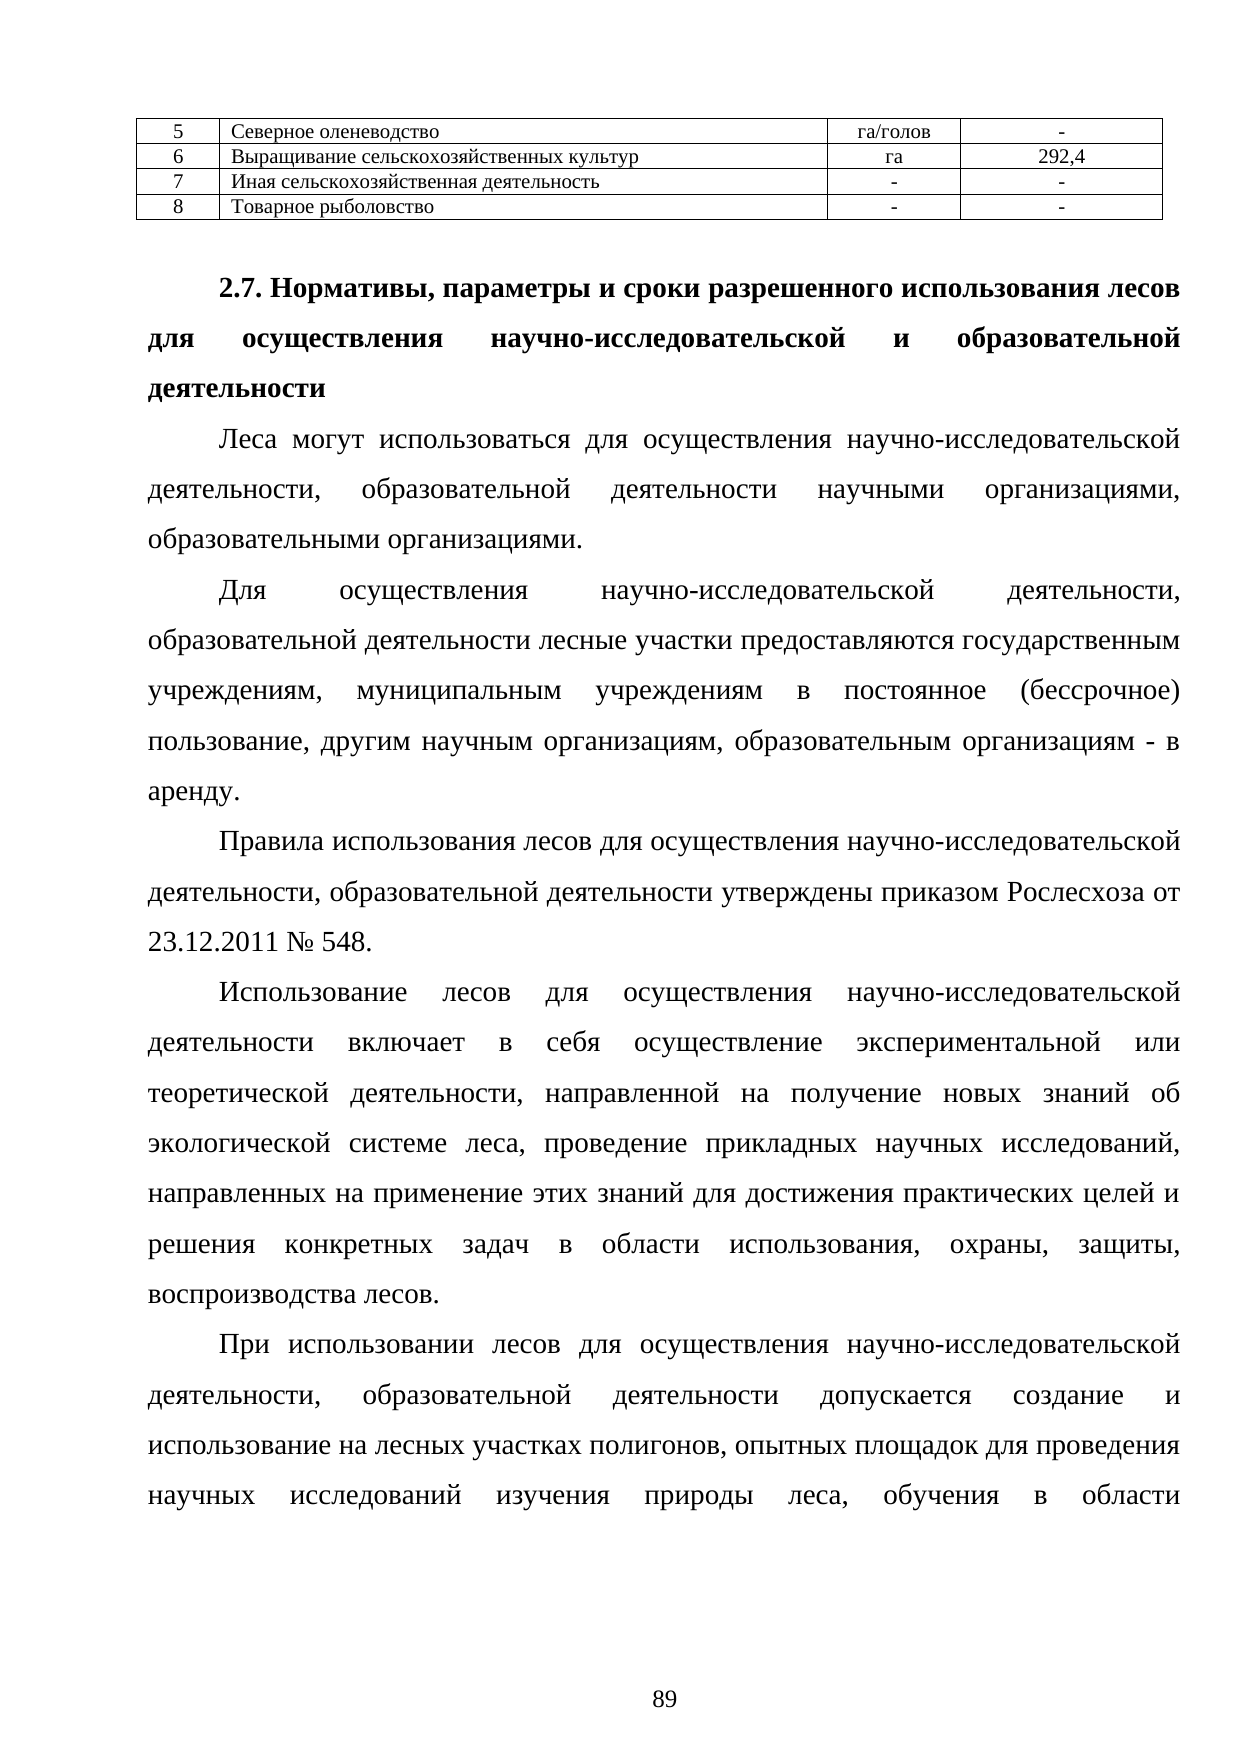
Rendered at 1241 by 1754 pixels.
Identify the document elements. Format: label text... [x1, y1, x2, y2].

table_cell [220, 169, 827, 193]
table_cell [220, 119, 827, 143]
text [148, 1326, 1181, 1511]
text Леса могут использоваться для осуществления научно-исследовательской деятельности, образовательной деятельности научными организациями, образовательными организациями. [148, 421, 1181, 555]
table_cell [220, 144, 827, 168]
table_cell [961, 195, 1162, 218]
text Использование лесов для осуществления научно-исследовательской деятельности включает в себя осуществление экспериментальной или теоретической деятельности, направленной на получение новых знаний об экологической системе леса, проведение прикладных научных исследований, направленных на применение этих знаний для достижения практических целей и решения конкретных задач в области использования, охраны, защиты, воспроизводства лесов. [148, 974, 1181, 1310]
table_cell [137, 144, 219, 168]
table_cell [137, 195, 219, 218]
text Для осуществления научно-исследовательской деятельности, образовательной деятельности лесные участки предоставляются государственным учреждениям, муниципальным учреждениям в постоянное (бессрочное) пользование, другим научным организациям, образовательным организациям - в аренду. [148, 572, 1181, 807]
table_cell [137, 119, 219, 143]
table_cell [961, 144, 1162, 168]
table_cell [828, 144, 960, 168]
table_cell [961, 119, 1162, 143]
text Правила использования лесов для осуществления научно-исследовательской деятельности, образовательной деятельности утверждены приказом Рослесхоза от 23.12.2011 № 548. [148, 823, 1181, 957]
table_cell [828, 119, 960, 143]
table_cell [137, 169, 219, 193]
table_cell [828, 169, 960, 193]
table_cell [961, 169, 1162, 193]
text 2.7. Нормативы, параметры и сроки разрешенного использования лесов для осуществления научно-исследовательской и образовательной деятельности [148, 270, 1181, 404]
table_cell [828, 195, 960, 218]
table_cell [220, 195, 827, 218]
